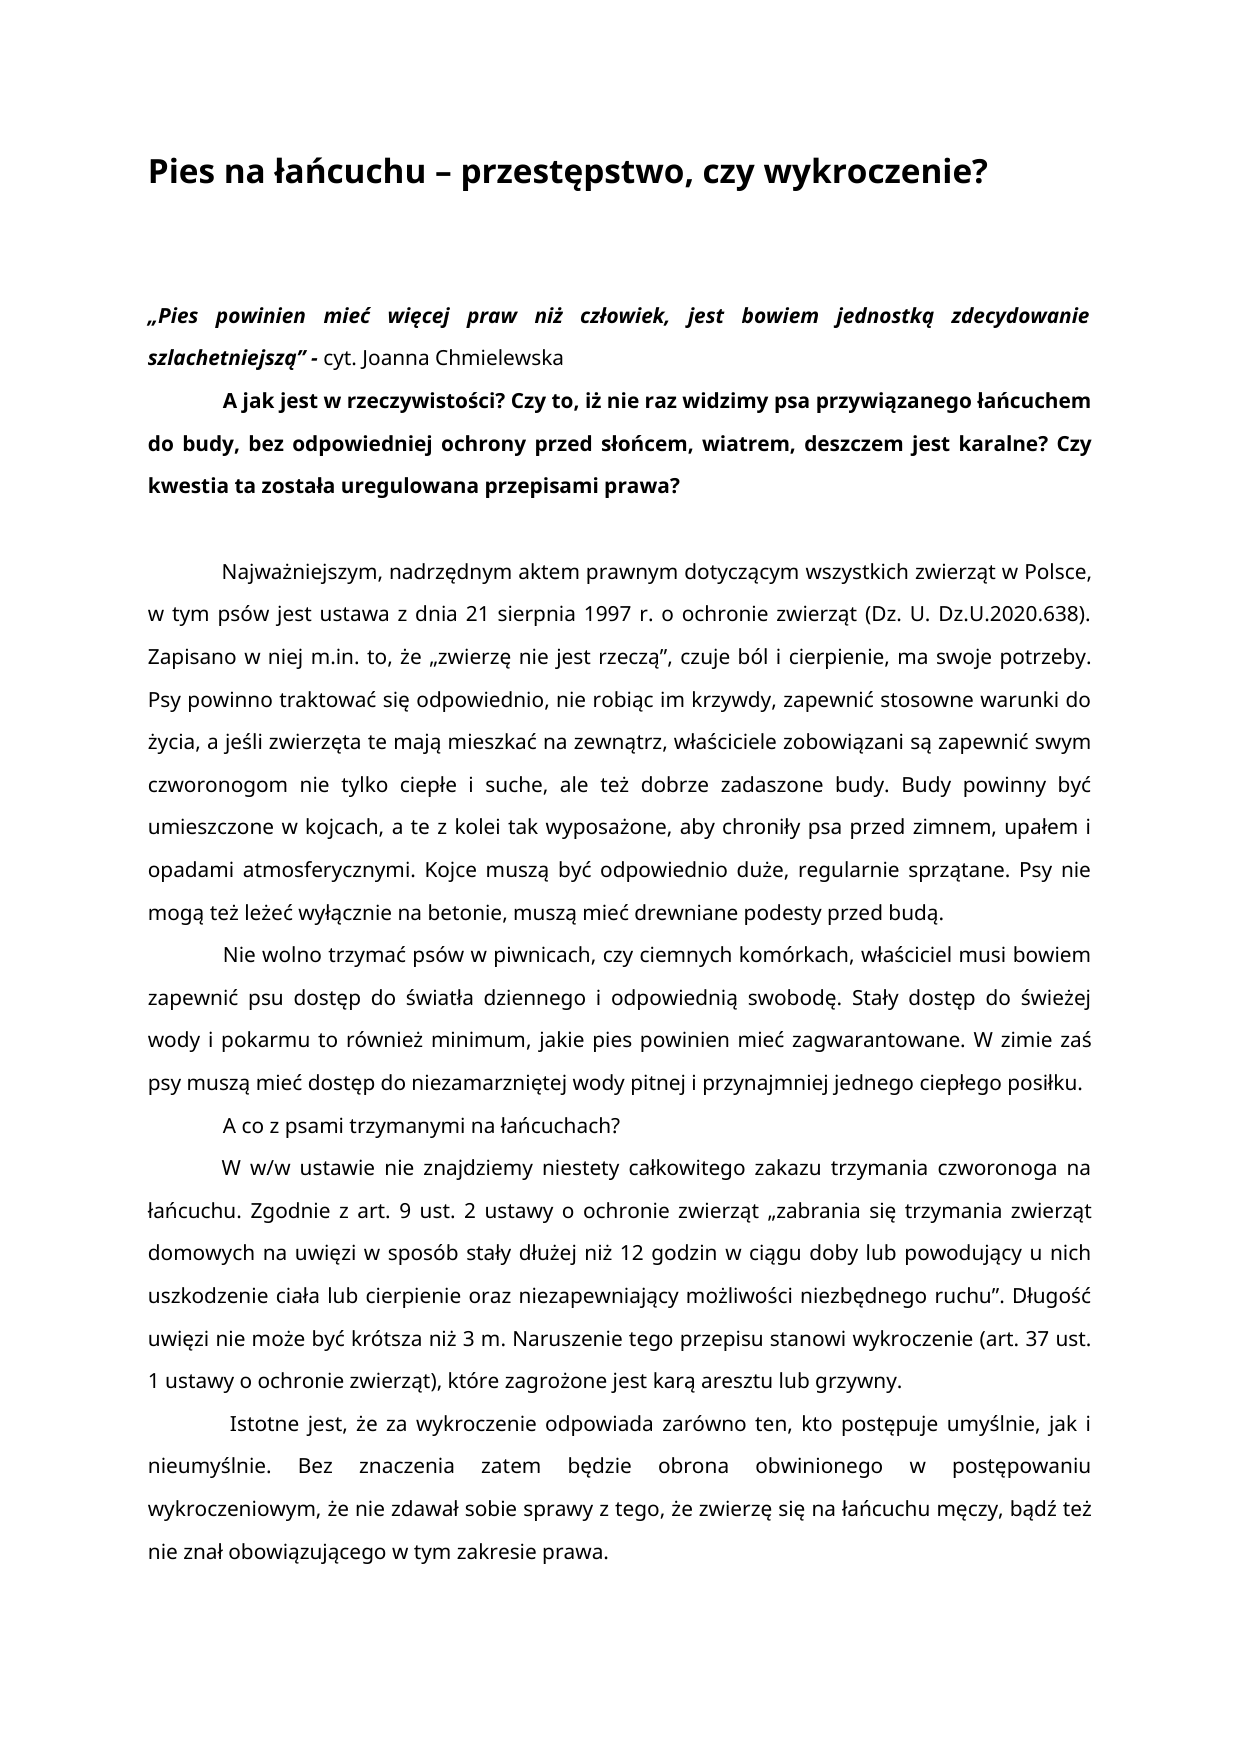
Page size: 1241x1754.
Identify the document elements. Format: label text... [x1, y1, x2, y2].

text Pies na łańcuchu – przestępstwo, czy wykroczenie? [148, 148, 1093, 193]
text Najważniejszym, nadrzędnym aktem prawnym dotyczącym wszystkich zwierząt w Polsce, w tym psów jest ustawa z dnia 21 sierpnia 1997 r. o ochronie zwierząt (Dz. U. Dz.U.2020.638). Zapisano w niej m.in. to, że „zwierzę nie jest rzeczą”, czuje ból i cierpienie, ma swoje potrzeby. Psy powinno traktować się odpowiednio, nie robiąc im krzywdy, zapewnić stosowne warunki do życia, a jeśli zwierzęta te mają mieszkać na zewnątrz, właściciele zobowiązani są zapewnić swym czworonogom nie tylko ciepłe i suche, ale też dobrze zadaszone budy. Budy powinny być umieszczone w kojcach, a te z kolei tak wyposażone, aby chroniły psa przed zimnem, upałem i opadami atmosferycznymi. Kojce muszą być odpowiednio duże, regularnie sprzątane. Psy nie mogą też leżeć wyłącznie na betonie, muszą mieć drewniane podesty przed budą. [148, 557, 1093, 926]
text W w/w ustawie nie znajdziemy niestety całkowitego zakazu trzymania czworonoga na łańcuchu. Zgodnie z art. 9 ust. 2 ustawy o ochronie zwierząt „zabrania się trzymania zwierząt domowych na uwięzi w sposób stały dłużej niż 12 godzin w ciągu doby lub powodujący u nich uszkodzenie ciała lub cierpienie oraz niezapewniający możliwości niezbędnego ruchu”. Długość uwięzi nie może być krótsza niż 3 m. Naruszenie tego przepisu stanowi wykroczenie (art. 37 ust. 1 ustawy o ochronie zwierząt), które zagrożone jest karą aresztu lub grzywny. [148, 1153, 1093, 1395]
text A jak jest w rzeczywistości? Czy to, iż nie raz widzimy psa przywiązanego łańcuchem do budy, bez odpowiedniej ochrony przed słońcem, wiatrem, deszczem jest karalne? Czy kwestia ta została uregulowana przepisami prawa? [148, 386, 1093, 500]
text Nie wolno trzymać psów w piwnicach, czy ciemnych komórkach, właściciel musi bowiem zapewnić psu dostęp do światła dziennego i odpowiednią swobodę. Stały dostęp do świeżej wody i pokarmu to również minimum, jakie pies powinien mieć zagwarantowane. W zimie zaś psy muszą mieć dostęp do niezamarzniętej wody pitnej i przynajmniej jednego ciepłego posiłku. [148, 940, 1093, 1097]
text A co z psami trzymanymi na łańcuchach? [148, 1111, 1093, 1139]
text „Pies powinien mieć więcej praw niż człowiek, jest bowiem jednostką zdecydowanie szlachetniejszą” - cyt. Joanna Chmielewska [148, 301, 1093, 372]
text Istotne jest, że za wykroczenie odpowiada zarówno ten, kto postępuje umyślnie, jak i nieumyślnie. Bez znaczenia zatem będzie obrona obwinionego w postępowaniu wykroczeniowym, że nie zdawał sobie sprawy z tego, że zwierzę się na łańcuchu męczy, bądź też nie znał obowiązującego w tym zakresie prawa. [148, 1409, 1093, 1565]
